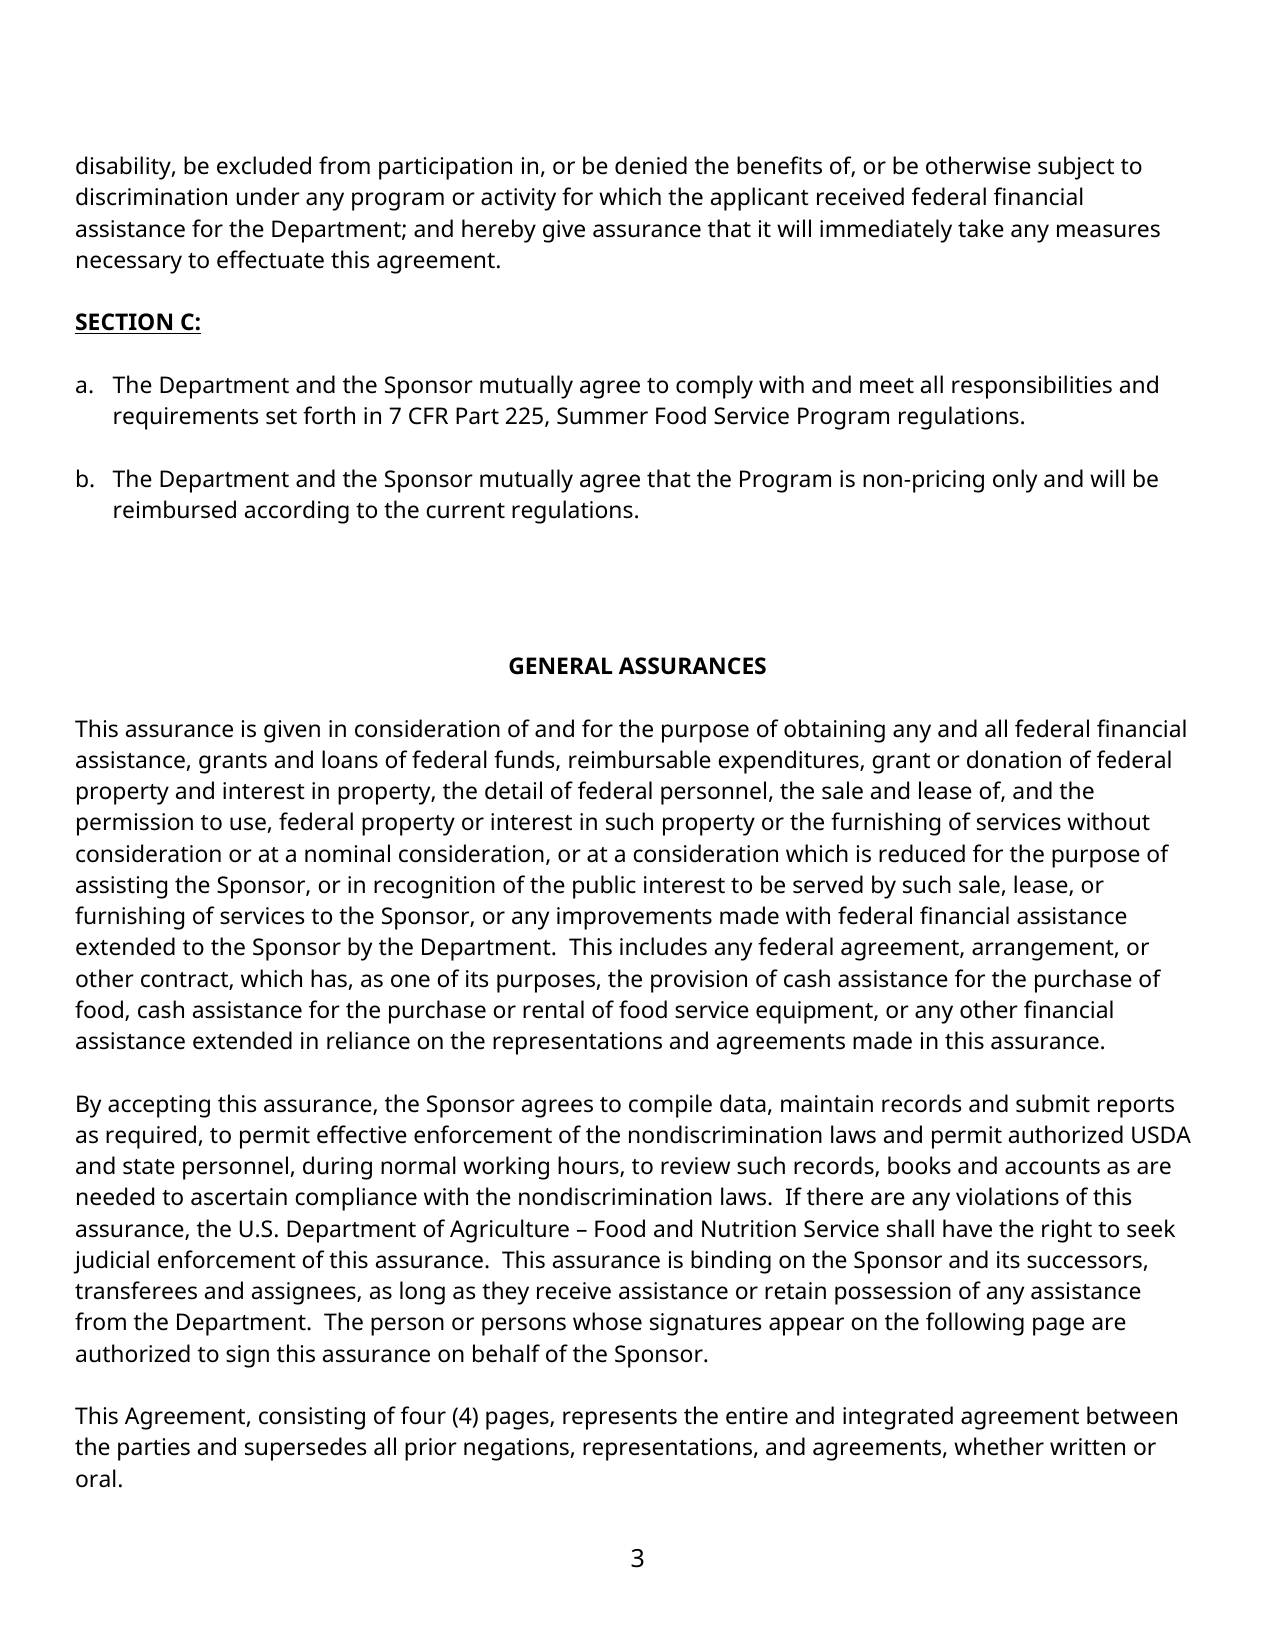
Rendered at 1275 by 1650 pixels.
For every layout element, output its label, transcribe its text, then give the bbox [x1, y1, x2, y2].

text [75, 150, 1200, 275]
text SECTION C: [75, 306, 1200, 337]
text By accepting this assurance, the Sponsor agrees to compile data, maintain records and submit reports as required, to permit effective enforcement of the nondiscrimination laws and permit authorized USDA and state personnel, during normal working hours, to review such records, books and accounts as are needed to ascertain compliance with the nondiscrimination laws. If there are any violations of this assurance, the U.S. Department of Agriculture – Food and Nutrition Service shall have the right to seek judicial enforcement of this assurance. This assurance is binding on the Sponsor and its successors, transferees and assignees, as long as they receive assistance or retain possession of any assistance from the Department. The person or persons whose signatures appear on the following page are authorized to sign this assurance on behalf of the Sponsor. [75, 1087, 1200, 1369]
text This assurance is given in consideration of and for the purpose of obtaining any and all federal financial assistance, grants and loans of federal funds, reimbursable expenditures, grant or donation of federal property and interest in property, the detail of federal personnel, the sale and lease of, and the permission to use, federal property or interest in such property or the furnishing of services without consideration or at a nominal consideration, or at a consideration which is reduced for the purpose of assisting the Sponsor, or in recognition of the public interest to be served by such sale, lease, or furnishing of services to the Sponsor, or any improvements made with federal financial assistance extended to the Sponsor by the Department. This includes any federal agreement, arrangement, or other contract, which has, as one of its purposes, the provision of cash assistance for the purchase of food, cash assistance for the purchase or rental of food service equipment, or any other financial assistance extended in reliance on the representations and agreements made in this assurance. [75, 712, 1200, 1056]
text GENERAL ASSURANCES [75, 650, 1200, 681]
text b. The Department and the Sponsor mutually agree that the Program is non-pricing only and will be reimbursed according to the current regulations. [75, 462, 1200, 525]
text a. The Department and the Sponsor mutually agree to comply with and meet all responsibilities and requirements set forth in 7 CFR Part 225, Summer Food Service Program regulations. [75, 369, 1200, 431]
text This Agreement, consisting of four (4) pages, represents the entire and integrated agreement between the parties and supersedes all prior negations, representations, and agreements, whether written or oral. [75, 1400, 1200, 1494]
